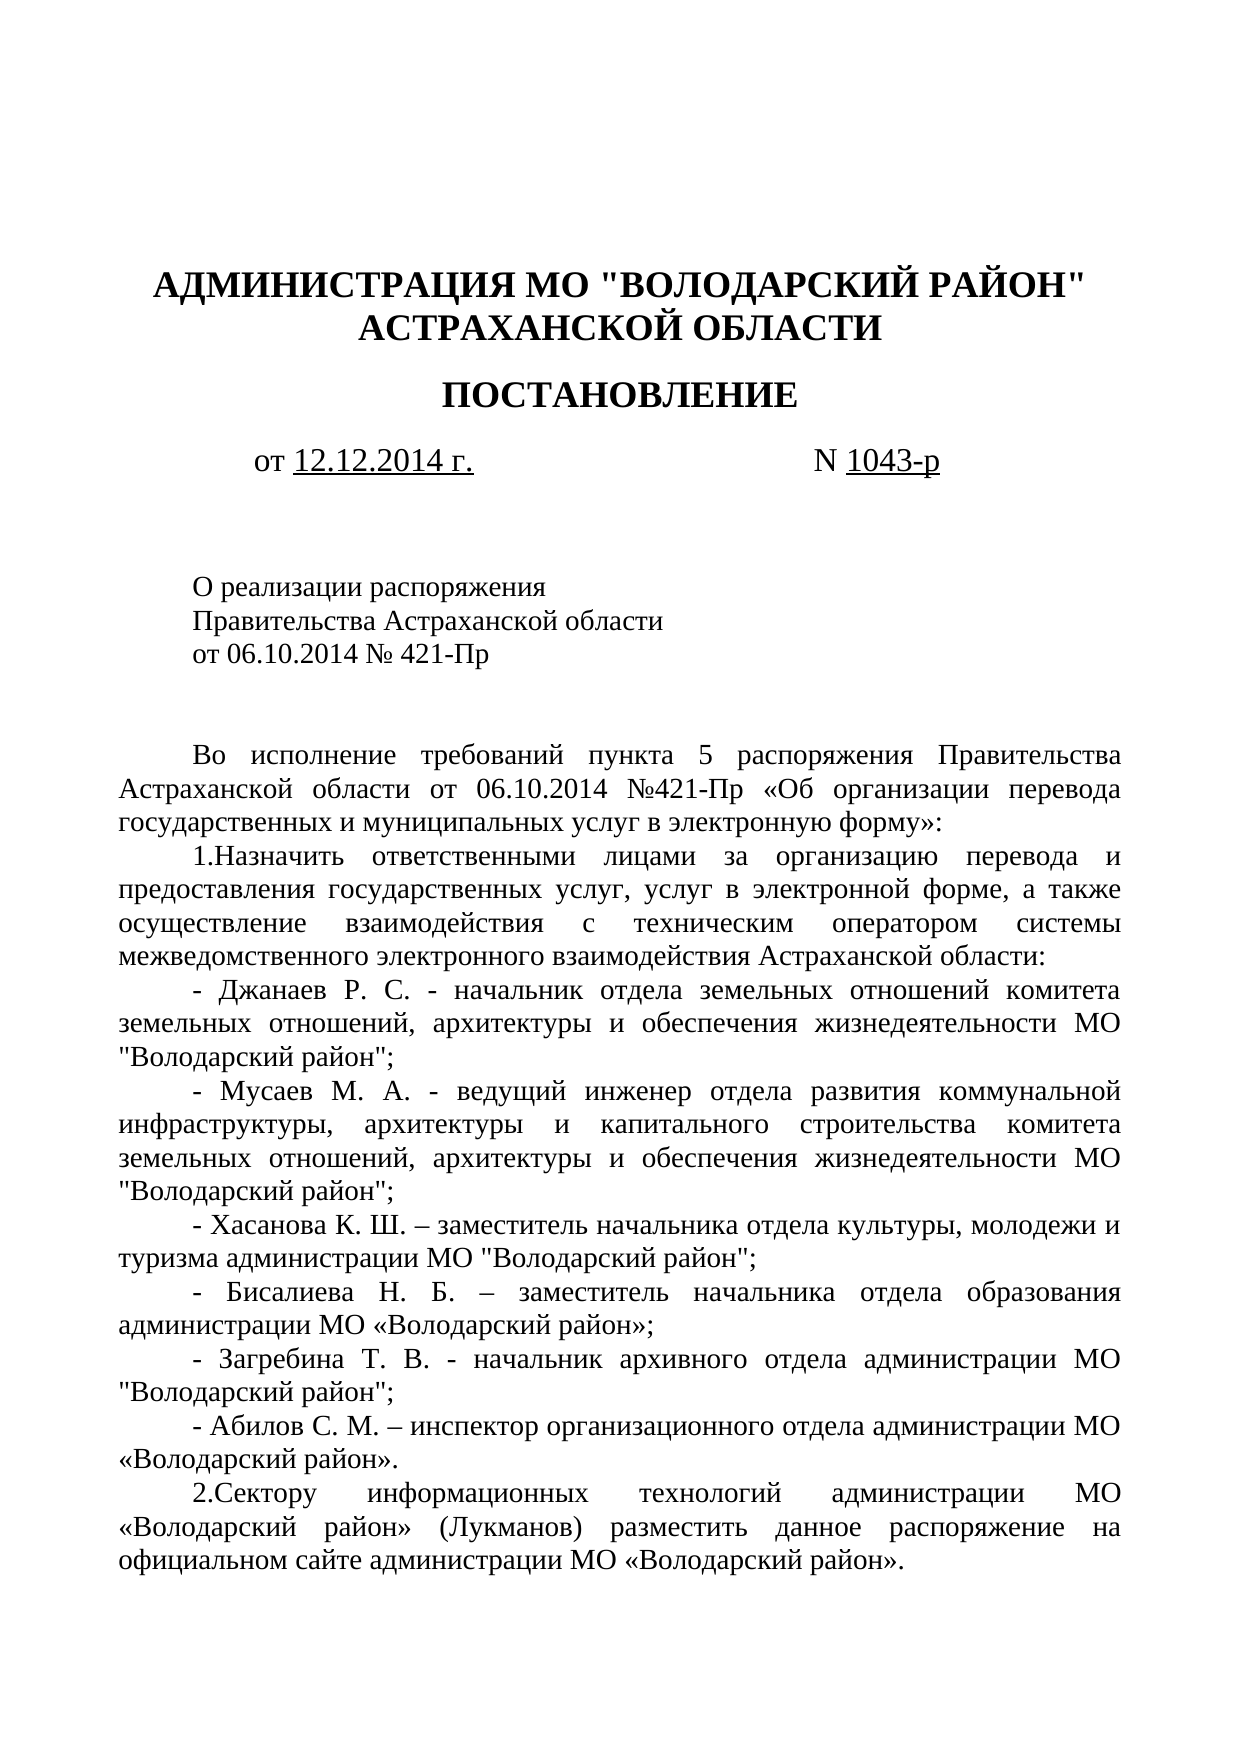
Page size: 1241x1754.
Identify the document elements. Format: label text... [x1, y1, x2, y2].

text АДМИНИСТРАЦИЯ МО "ВОЛОДАРСКИЙ РАЙОН" [118, 262, 1122, 306]
text ПОСТАНОВЛЕНИЕ [118, 373, 1122, 416]
text АСТРАХАНСКОЙ ОБЛАСТИ [118, 306, 1122, 349]
table_header N 1043-р [620, 440, 1133, 478]
text Правительства Астраханской области [118, 603, 1122, 637]
list - Загребина Т. В. - начальник архивного отдела администрации МО "Володарский район"; [118, 1341, 1122, 1408]
text 1.Назначить ответственными лицами за организацию перевода и предоставления государственных услуг, услуг в электронной форме, а также осуществление взаимодействия с техническим оператором системы межведомственного электронного взаимодействия Астраханской области: [118, 838, 1122, 972]
table_header от 12.12.2014 г. [107, 440, 620, 478]
text О реализации распоряжения [118, 569, 1122, 603]
list - Джанаев Р. С. - начальник отдела земельных отношений комитета земельных отношений, архитектуры и обеспечения жизнедеятельности МО "Володарский район"; [118, 972, 1122, 1073]
list - Бисалиева Н. Б. – заместитель начальника отдела образования администрации МО «Володарский район»; [118, 1274, 1122, 1341]
text от 06.10.2014 № 421-Пр [118, 637, 1122, 670]
list - Мусаев М. А. - ведущий инженер отдела развития коммунальной инфраструктуры, архитектуры и капитального строительства комитета земельных отношений, архитектуры и обеспечения жизнедеятельности МО "Володарский район"; [118, 1073, 1122, 1207]
list - Абилов С. М. – инспектор организационного отдела администрации МО «Володарский район». [118, 1408, 1122, 1475]
list - Хасанова К. Ш. – заместитель начальника отдела культуры, молодежи и туризма администрации МО "Володарский район"; [118, 1207, 1122, 1274]
text Во исполнение требований пункта 5 распоряжения Правительства Астраханской области от 06.10.2014 №421-Пр «Об организации перевода государственных и муниципальных услуг в электронную форму»: [118, 737, 1122, 838]
list 2.Сектору информационных технологий администрации МО «Володарский район» (Лукманов) разместить данное распоряжение на официальном сайте администрации МО «Володарский район». [118, 1475, 1122, 1576]
